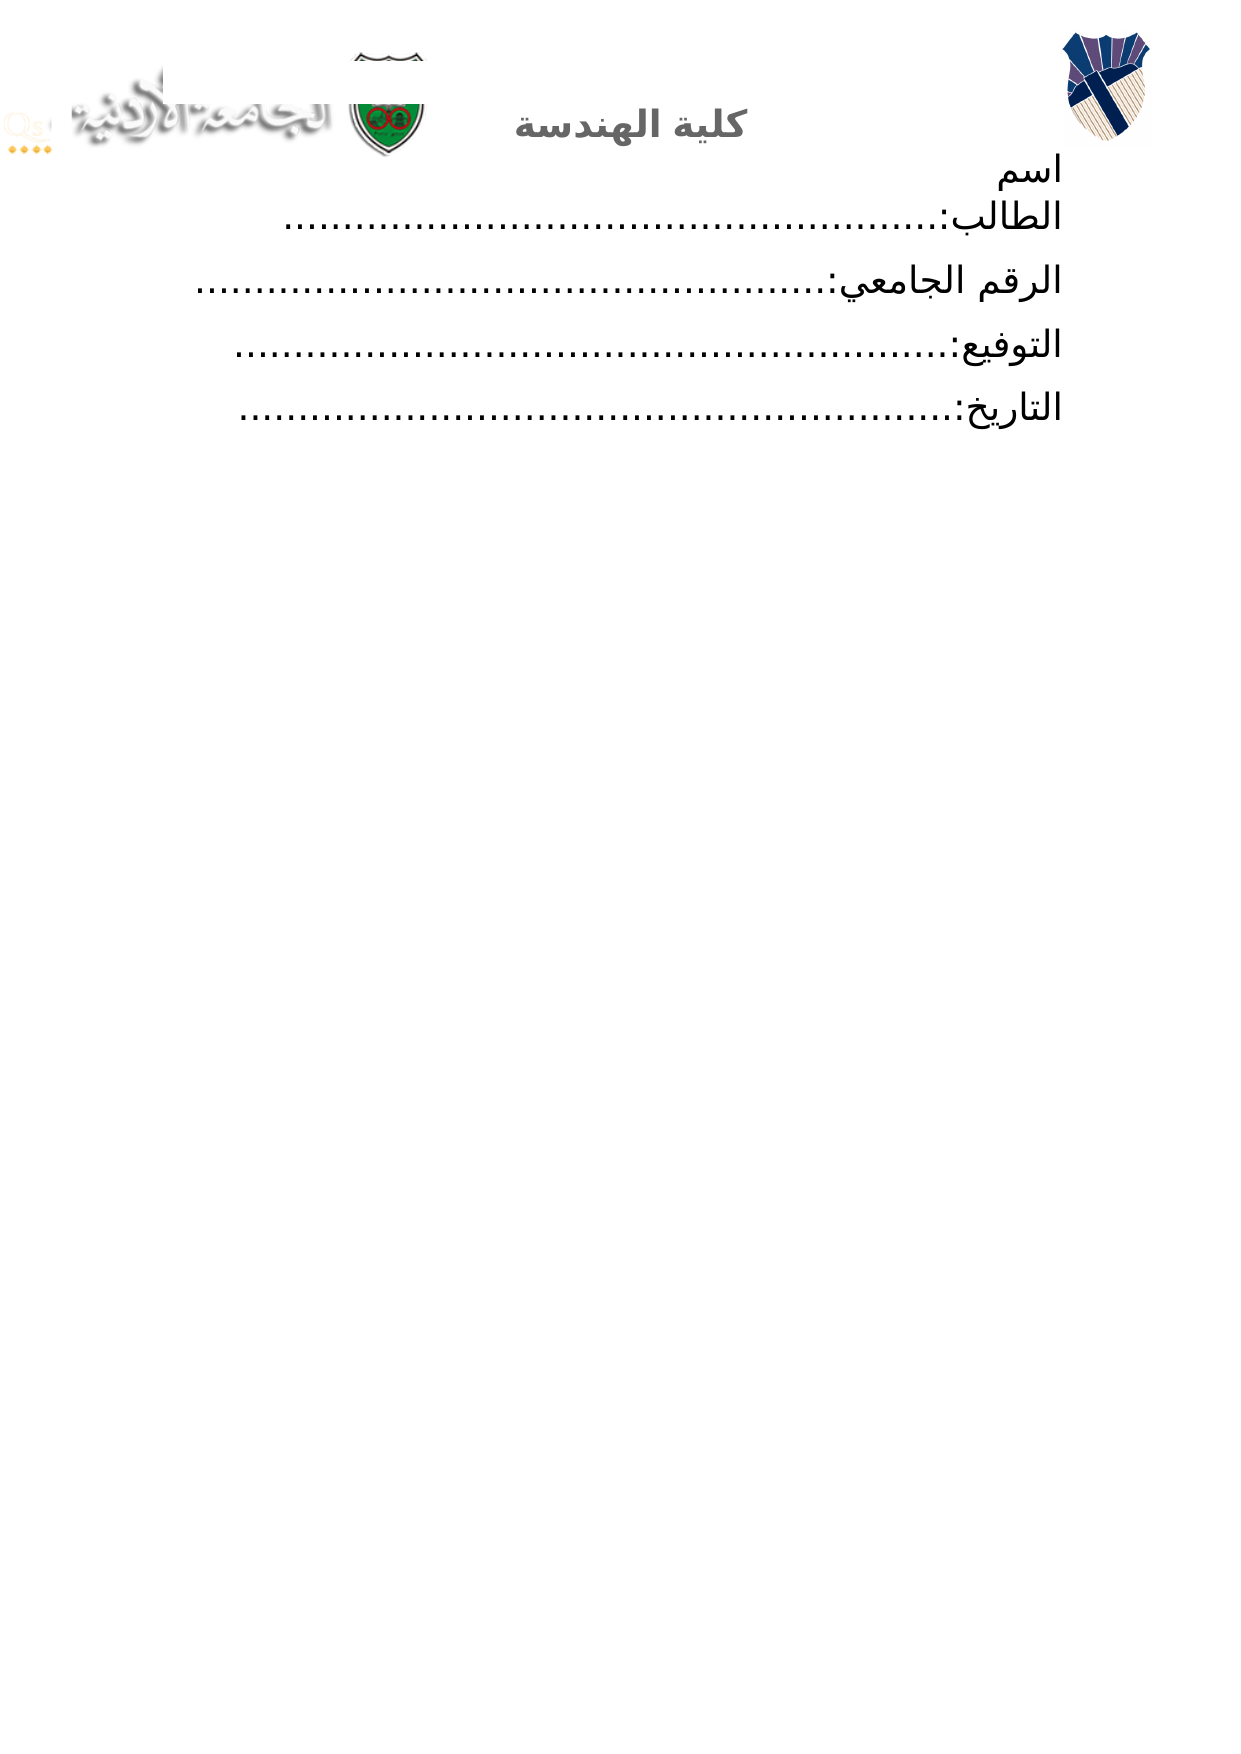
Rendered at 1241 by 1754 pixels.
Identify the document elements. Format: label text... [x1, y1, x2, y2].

text الرقم الجامعي:..................................................... [148, 258, 1063, 302]
picture [1058, 27, 1157, 148]
picture [0, 50, 432, 157]
text اسم الطالب:....................................................... [148, 148, 1063, 238]
text التاريخ:............................................................ [148, 386, 1063, 430]
text التوفيع:............................................................ [148, 322, 1063, 366]
